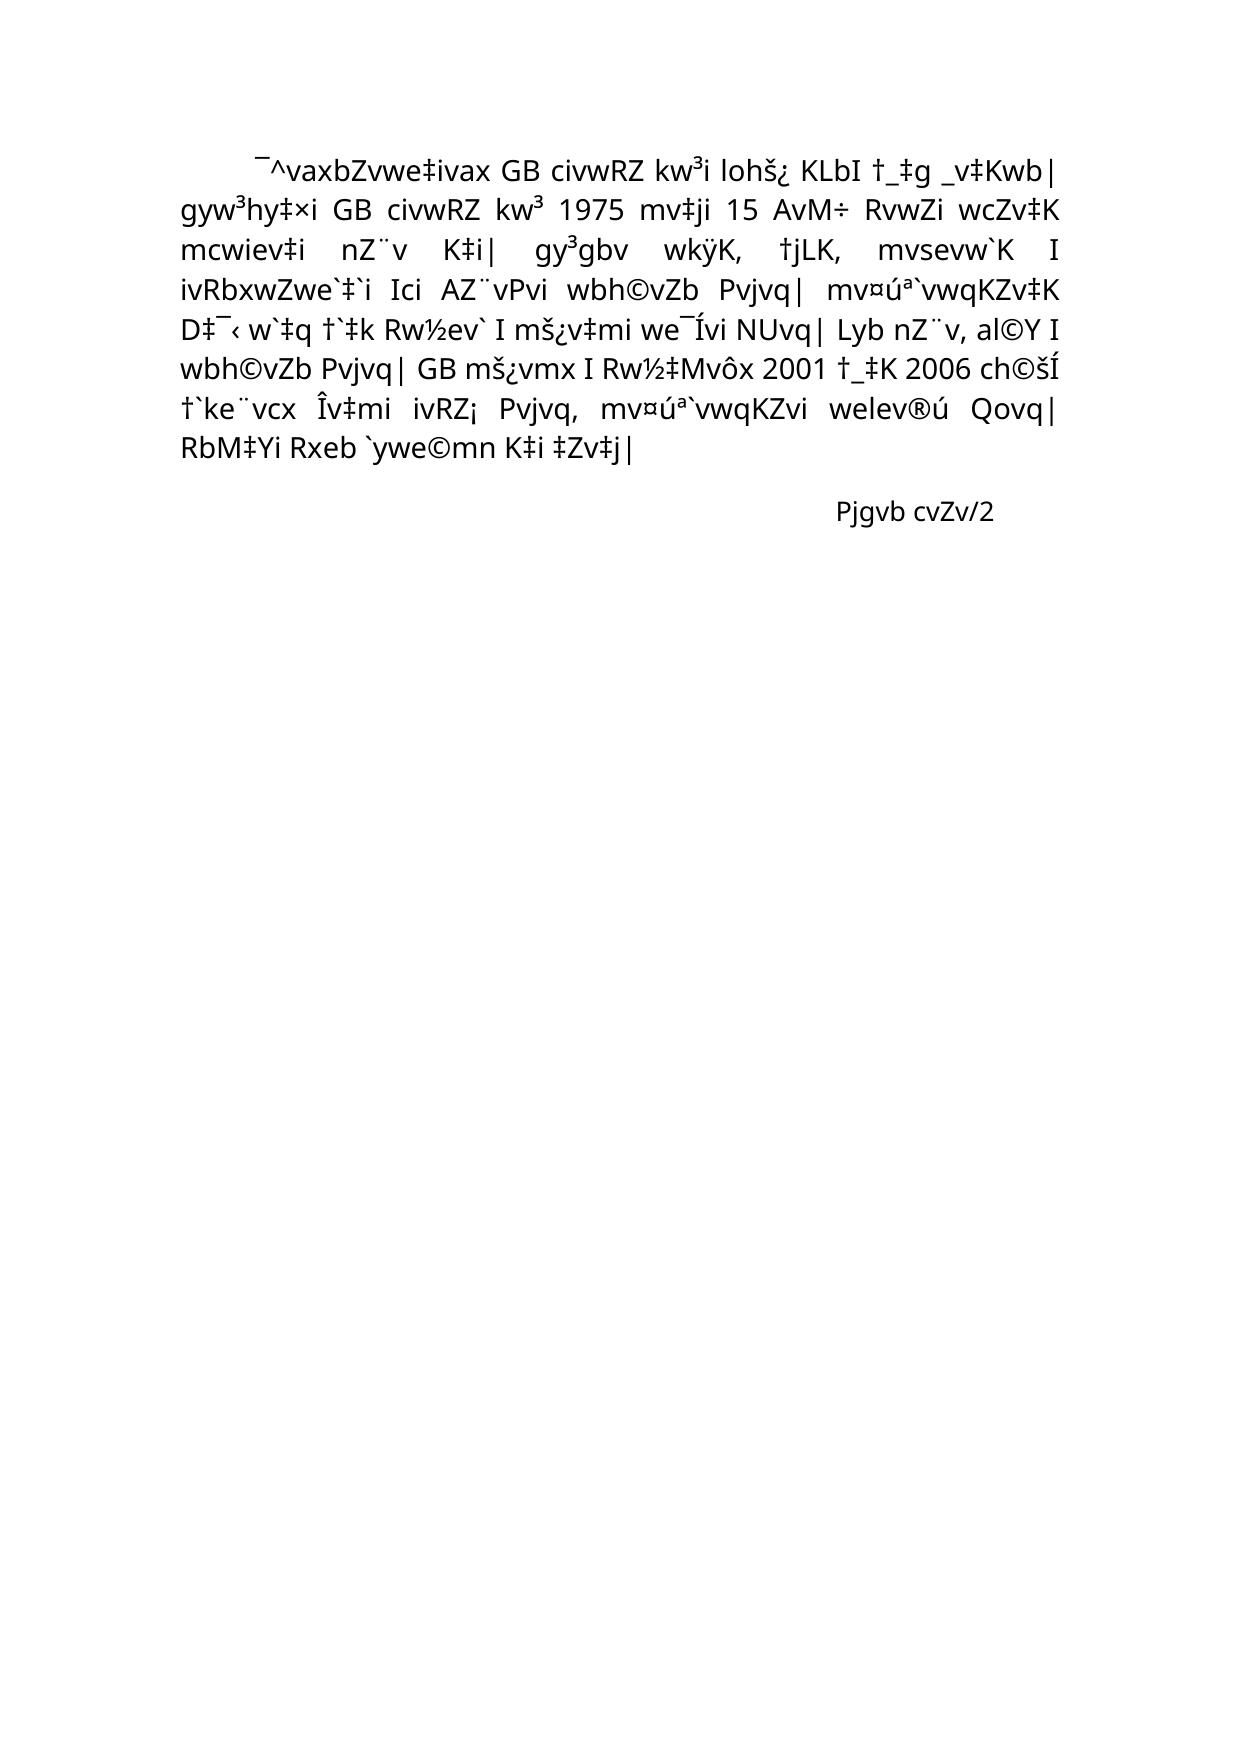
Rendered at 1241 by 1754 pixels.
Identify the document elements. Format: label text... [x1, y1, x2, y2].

text ¯^vaxbZvwe‡ivax GB civwRZ kw³i lohš¿ KLbI †_‡g _v‡Kwb| gyw³hy‡×i GB civwRZ kw³ 1975 mv‡ji 15 AvM÷ RvwZi wcZv‡K mcwiev‡i nZ¨v K‡i| gy³gbv wkÿK, †jLK, mvsevw`K I ivRbxwZwe`‡`i Ici AZ¨vPvi wbh©vZb Pvjvq| mv¤úª`vwqKZv‡K D‡¯‹ w`‡q †`‡k Rw½ev` I mš¿v‡mi we¯Ívi NUvq| Lyb nZ¨v, al©Y I wbh©vZb Pvjvq| GB mš¿vmx I Rw½‡Mvôx 2001 †_‡K 2006 ch©šÍ †`ke¨vcx Îv‡mi ivRZ¡ Pvjvq, mv¤úª`vwqKZvi welev®ú Qovq| RbM‡Yi Rxeb `ywe©mn K‡i ‡Zv‡j| [180, 150, 1060, 467]
text Pjgvb cvZv/2 [180, 492, 1060, 529]
